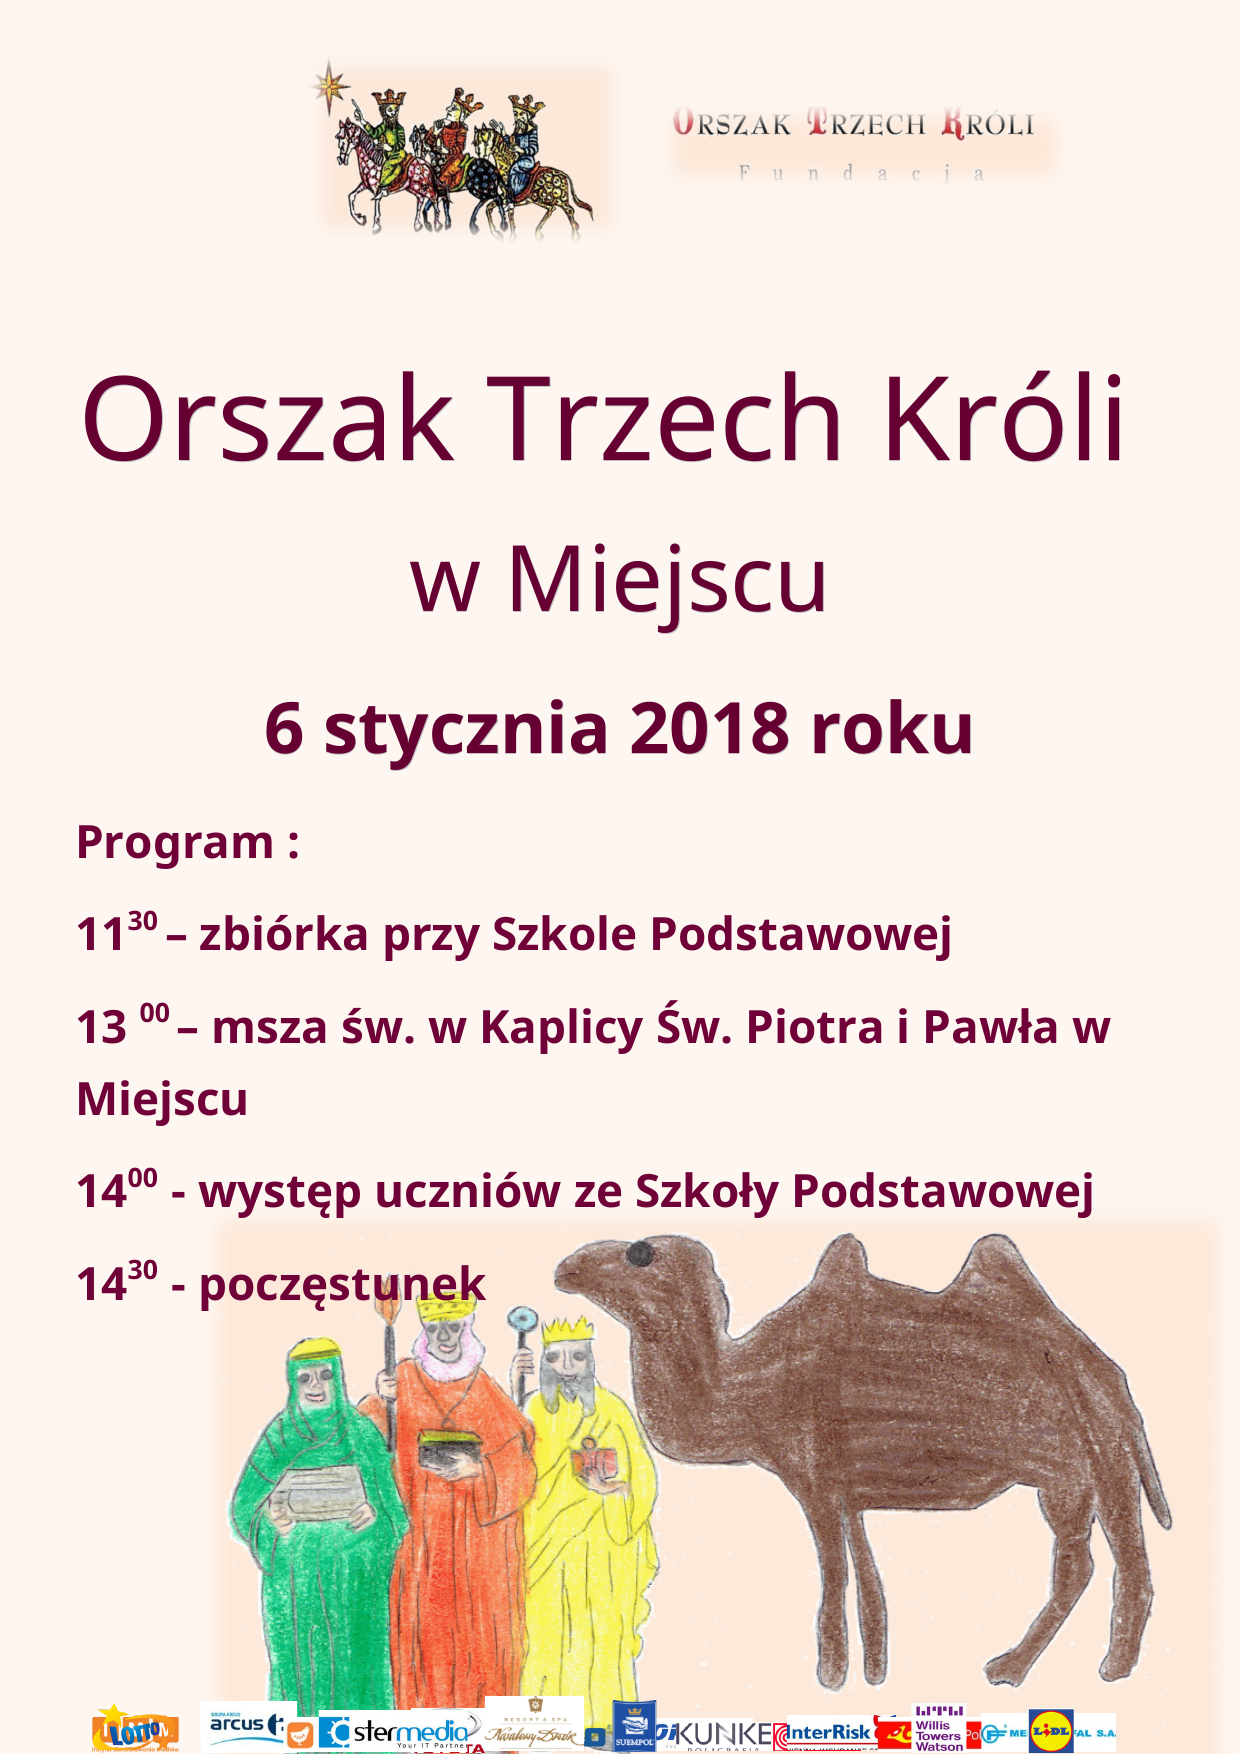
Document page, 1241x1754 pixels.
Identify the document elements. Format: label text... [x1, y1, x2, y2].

picture [333, 79, 601, 128]
text 1400 - występ uczniów ze Szkoły Podstawowej [75, 1158, 1165, 1221]
picture [200, 1232, 1207, 1754]
picture [92, 1703, 179, 1752]
text 1430 - poczęstunek [75, 1251, 1165, 1313]
text 6 stycznia 2018 roku [75, 678, 1165, 774]
text Program : [75, 809, 1165, 872]
text 1130 – zbiórka przy Szkole Podstawowej [75, 902, 1165, 964]
text 13 00 – msza św. w Kaplicy Św. Piotra i Pawła w Miejscu [75, 994, 1165, 1128]
text Orszak Trzech Króli w Miejscu [75, 128, 1165, 638]
